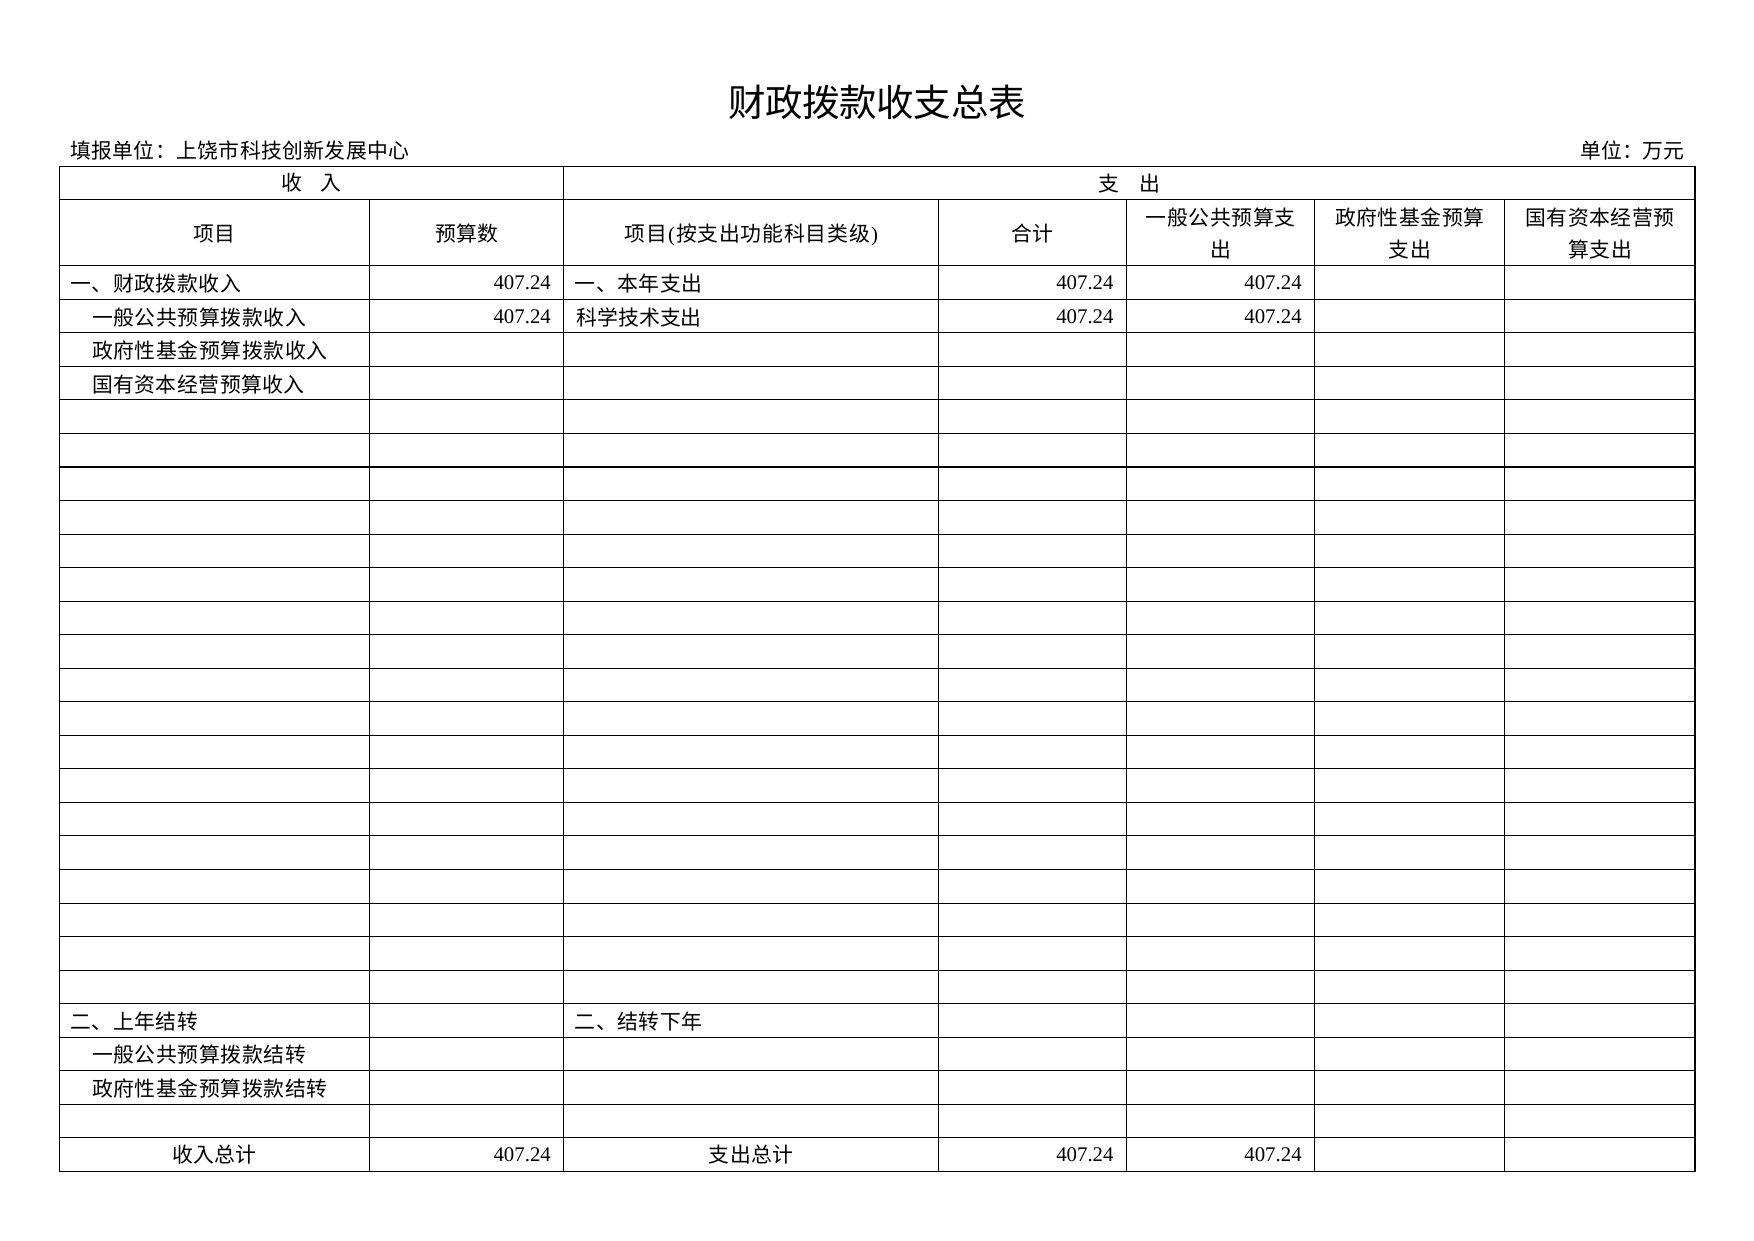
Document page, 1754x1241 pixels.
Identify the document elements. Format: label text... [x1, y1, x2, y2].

table_cell [1315, 434, 1504, 466]
table_cell [370, 803, 563, 835]
table_cell [939, 434, 1126, 466]
table_cell [939, 535, 1126, 567]
table_cell [1127, 937, 1314, 969]
table_cell [1315, 300, 1504, 332]
table_cell [1505, 367, 1694, 399]
table_cell [1127, 568, 1314, 601]
table_cell [1315, 736, 1504, 768]
table_cell [370, 568, 563, 601]
table_cell [1505, 400, 1694, 433]
table_cell [564, 501, 938, 533]
table_cell [1505, 501, 1694, 533]
table_cell [564, 333, 938, 366]
table_cell [370, 367, 563, 399]
table_cell 收 入 [60, 167, 563, 199]
table_cell 一般公共预算拨款结转 [60, 1038, 369, 1070]
table_cell [939, 702, 1126, 735]
table_cell [564, 803, 938, 835]
table_cell 407.24 [939, 300, 1126, 332]
table_cell [564, 971, 938, 1003]
table_cell [370, 769, 563, 802]
table_cell [564, 367, 938, 399]
table_cell [370, 434, 563, 466]
table_cell [1127, 434, 1314, 466]
table_cell [1505, 468, 1694, 500]
table_cell 支 出 [564, 167, 1694, 199]
table_cell [939, 937, 1126, 969]
table_cell [1315, 937, 1504, 969]
table_cell [564, 468, 938, 500]
table_cell 407.24 [939, 1138, 1126, 1171]
table_cell [370, 836, 563, 869]
table_cell [1127, 1105, 1314, 1137]
table_cell 科学技术支出 [564, 300, 938, 332]
table_cell [564, 937, 938, 969]
table_cell [1315, 266, 1504, 299]
table_cell 407.24 [1127, 1138, 1314, 1171]
table_cell [370, 870, 563, 902]
table_cell [1315, 501, 1504, 533]
table_cell 407.24 [1127, 300, 1314, 332]
table_cell [370, 468, 563, 500]
table_cell [939, 736, 1126, 768]
table_cell [1315, 971, 1504, 1003]
table_cell [60, 669, 369, 701]
table_cell [1505, 1004, 1694, 1037]
table_cell [939, 769, 1126, 802]
table_cell [1315, 1138, 1504, 1171]
table_cell [564, 568, 938, 601]
table_cell [564, 836, 938, 869]
table_cell 单位：万元 [1505, 133, 1695, 166]
table_cell 预算数 [370, 200, 563, 265]
table_cell [370, 1105, 563, 1137]
table_cell 政府性基金预算拨款结转 [60, 1071, 369, 1104]
table_cell [564, 602, 938, 634]
table_cell [1315, 635, 1504, 668]
table_cell [370, 971, 563, 1003]
table_cell [60, 635, 369, 668]
table_cell [1127, 836, 1314, 869]
table_cell [1127, 635, 1314, 668]
table_cell [370, 669, 563, 701]
table_cell 一般公共预算支出 [1127, 200, 1314, 265]
table_cell [1505, 535, 1694, 567]
table_cell [1315, 1038, 1504, 1070]
table_cell [939, 803, 1126, 835]
table_cell [370, 1004, 563, 1037]
table_cell [1505, 937, 1694, 969]
table_cell [939, 971, 1126, 1003]
table_cell 407.24 [939, 266, 1126, 299]
table_cell [1505, 635, 1694, 668]
table_header 财政拨款收支总表 [59, 68, 1695, 133]
table_cell [939, 568, 1126, 601]
table_cell [60, 1105, 369, 1137]
table_cell [1127, 367, 1314, 399]
table_cell [370, 904, 563, 936]
table_cell [939, 635, 1126, 668]
table_cell [1127, 769, 1314, 802]
table_cell [1505, 836, 1694, 869]
table_cell [1127, 702, 1314, 735]
table_cell [939, 836, 1126, 869]
table_cell [1127, 333, 1314, 366]
table_cell 项目 [60, 200, 369, 265]
table_cell [939, 400, 1126, 433]
table_cell 合计 [939, 200, 1126, 265]
table_cell [1127, 501, 1314, 533]
table_cell [370, 535, 563, 567]
table_cell [564, 1105, 938, 1137]
table_cell [1315, 1004, 1504, 1037]
table_cell [939, 333, 1126, 366]
table_cell [1127, 602, 1314, 634]
table_cell [60, 836, 369, 869]
table_cell 支出总计 [564, 1138, 938, 1171]
table_cell [60, 803, 369, 835]
table_cell [370, 602, 563, 634]
table_cell [370, 501, 563, 533]
table_cell [1315, 904, 1504, 936]
table_cell [1505, 1071, 1694, 1104]
table_cell [564, 1038, 938, 1070]
table_cell [1315, 702, 1504, 735]
table_cell [60, 535, 369, 567]
table_cell [1315, 803, 1504, 835]
table_cell [1505, 602, 1694, 634]
table_cell [60, 769, 369, 802]
table_cell 填报单位：上饶市科技创新发展中心 [59, 133, 1505, 166]
table_cell 407.24 [1127, 266, 1314, 299]
table_cell [939, 1105, 1126, 1137]
table_cell [939, 1004, 1126, 1037]
table_cell 项目(按支出功能科目类级) [564, 200, 938, 265]
table_cell 政府性基金预算支出 [1315, 200, 1504, 265]
table_cell [1505, 669, 1694, 701]
table_cell [370, 635, 563, 668]
table_cell 国有资本经营预算支出 [1505, 200, 1694, 265]
table_cell [1127, 870, 1314, 902]
table_cell [1315, 769, 1504, 802]
table_cell [1315, 836, 1504, 869]
table_cell [939, 870, 1126, 902]
table_cell [564, 635, 938, 668]
table_cell [564, 769, 938, 802]
table_cell [1505, 803, 1694, 835]
table_cell [939, 669, 1126, 701]
table_cell [1315, 568, 1504, 601]
table_cell [1315, 1105, 1504, 1137]
table_cell [1315, 602, 1504, 634]
table_cell 407.24 [370, 300, 563, 332]
table_cell [60, 501, 369, 533]
table_cell [370, 400, 563, 433]
table_cell [1127, 1071, 1314, 1104]
table_cell [1505, 568, 1694, 601]
table_cell 二、结转下年 [564, 1004, 938, 1037]
table_cell 二、上年结转 [60, 1004, 369, 1037]
table_cell [60, 870, 369, 902]
table_cell [60, 434, 369, 466]
table_cell [1505, 300, 1694, 332]
table_cell 407.24 [370, 1138, 563, 1171]
table_cell [1505, 1105, 1694, 1137]
table_cell [1127, 1004, 1314, 1037]
table_cell [1505, 736, 1694, 768]
table_cell [60, 937, 369, 969]
table_cell [60, 602, 369, 634]
table_cell 407.24 [370, 266, 563, 299]
table_cell [1127, 736, 1314, 768]
table_cell [939, 1038, 1126, 1070]
table_cell [1505, 971, 1694, 1003]
table_cell [564, 870, 938, 902]
table_cell [939, 367, 1126, 399]
table_cell [564, 434, 938, 466]
table_cell [1315, 367, 1504, 399]
table_cell [1505, 904, 1694, 936]
table_cell [1505, 434, 1694, 466]
table_cell [564, 400, 938, 433]
table_cell [564, 904, 938, 936]
table_cell [1505, 702, 1694, 735]
table_cell [564, 1071, 938, 1104]
table_cell [370, 702, 563, 735]
table_cell [1505, 1038, 1694, 1070]
table_cell [370, 1038, 563, 1070]
table_cell [939, 468, 1126, 500]
table_cell [1315, 870, 1504, 902]
table_cell [370, 1071, 563, 1104]
table_cell [1505, 333, 1694, 366]
table_cell [1127, 904, 1314, 936]
table_cell [1505, 266, 1694, 299]
table_cell 一、本年支出 [564, 266, 938, 299]
table_cell [939, 904, 1126, 936]
table_cell [1505, 1138, 1694, 1171]
table_cell [1505, 769, 1694, 802]
table_cell [1127, 669, 1314, 701]
table_cell [370, 937, 563, 969]
table_cell [1315, 1071, 1504, 1104]
table_cell [60, 904, 369, 936]
table_cell [1127, 803, 1314, 835]
table_cell [1315, 535, 1504, 567]
table_cell 国有资本经营预算收入 [60, 367, 369, 399]
table_cell [60, 702, 369, 735]
table_cell [60, 468, 369, 500]
table_cell [1505, 870, 1694, 902]
table_cell [564, 669, 938, 701]
table_cell 一般公共预算拨款收入 [60, 300, 369, 332]
table_cell [1127, 1038, 1314, 1070]
table_cell [1127, 400, 1314, 433]
table_cell [60, 400, 369, 433]
table_cell [939, 1071, 1126, 1104]
table_cell [60, 971, 369, 1003]
table_cell [939, 501, 1126, 533]
table_cell [564, 535, 938, 567]
table_cell [1315, 333, 1504, 366]
table_cell [370, 736, 563, 768]
table_cell 政府性基金预算拨款收入 [60, 333, 369, 366]
table_cell [1127, 468, 1314, 500]
table_cell [939, 602, 1126, 634]
table_cell [1127, 971, 1314, 1003]
table_cell 一、财政拨款收入 [60, 266, 369, 299]
table_cell [60, 736, 369, 768]
table_cell [1315, 400, 1504, 433]
table_cell [370, 333, 563, 366]
table_cell [1315, 468, 1504, 500]
table_cell [1315, 669, 1504, 701]
table_cell [564, 736, 938, 768]
table_cell [1127, 535, 1314, 567]
table_cell 收入总计 [60, 1138, 369, 1171]
table_cell [60, 568, 369, 601]
table_cell [564, 702, 938, 735]
